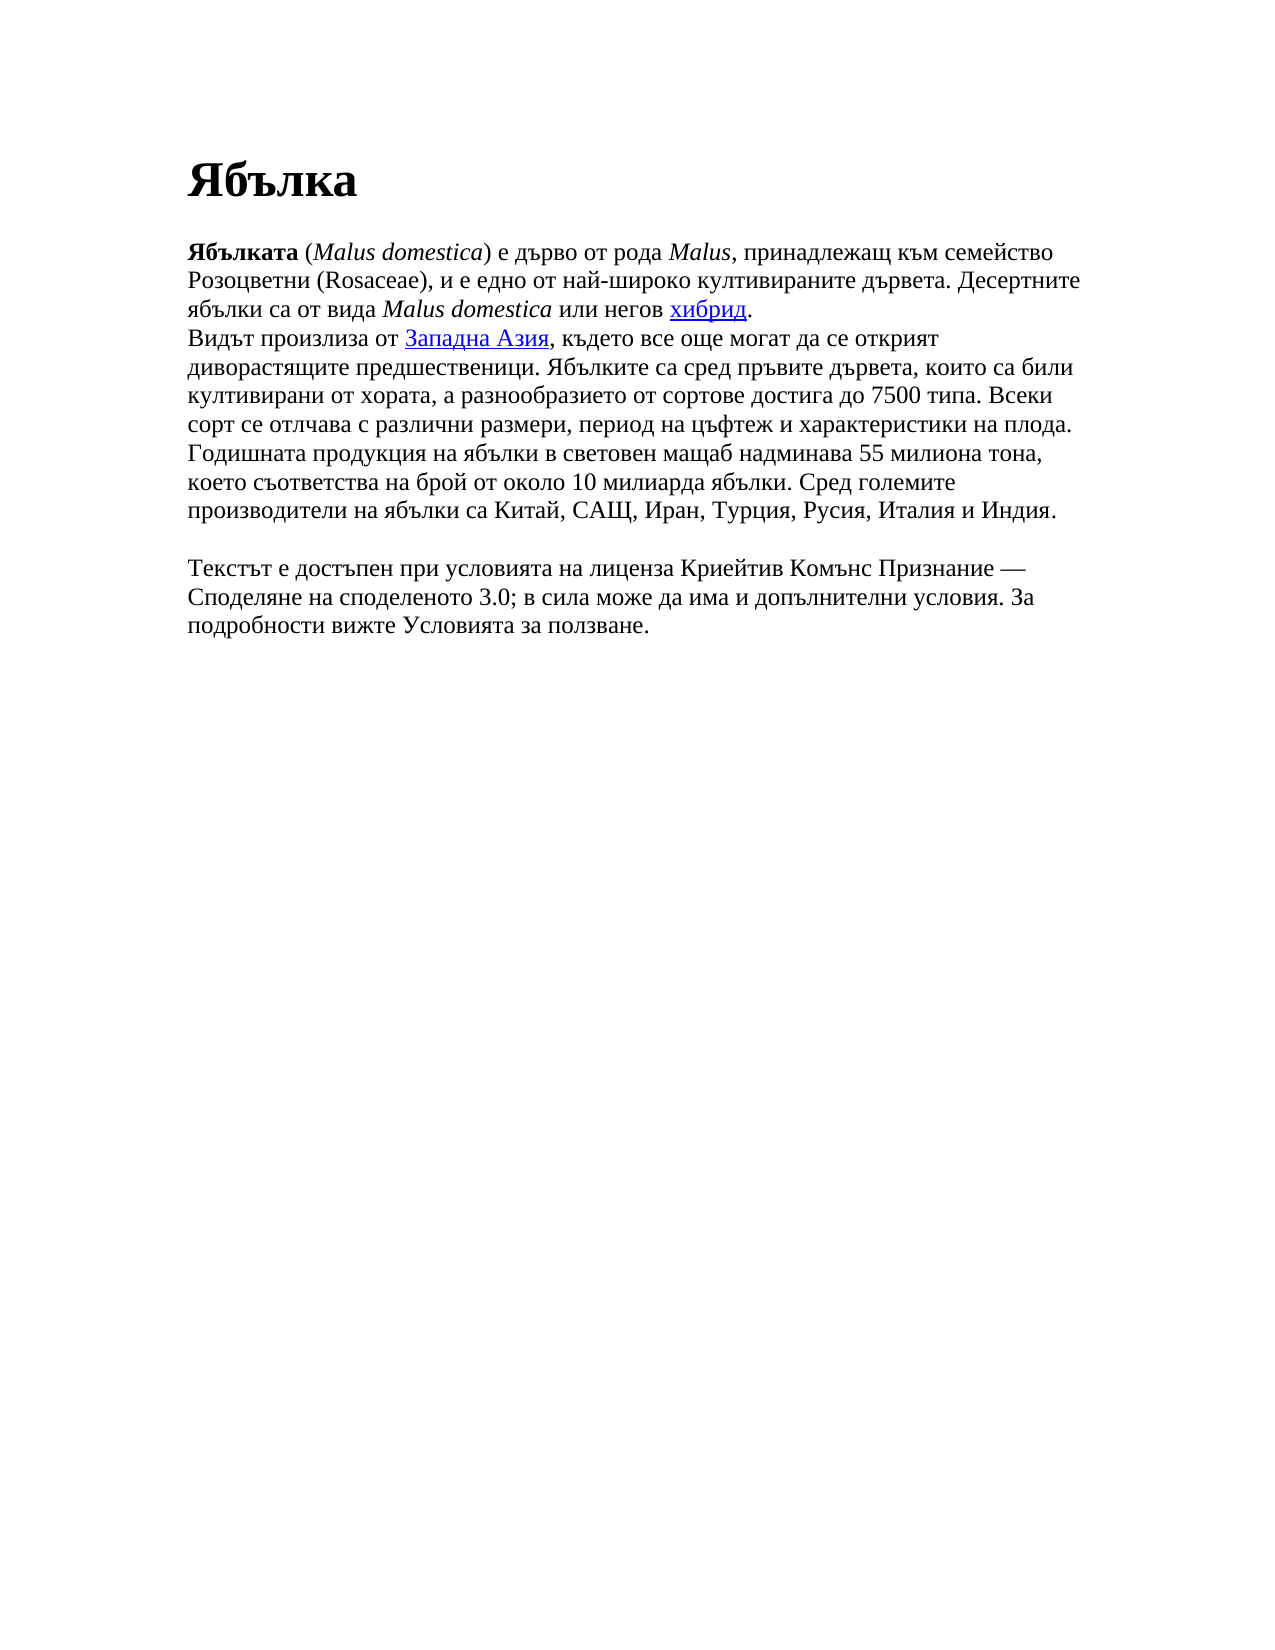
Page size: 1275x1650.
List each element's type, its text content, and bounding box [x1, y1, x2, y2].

subtitle Ябълка [187, 150, 1087, 207]
text Видът произлиза от Западна Азия, където все още могат да се открият диворастящите предшественици. Ябълките са сред пръвите дървета, които са били култивирани от хората, а разнообразието от сортове достига до 7500 типа. Всеки сорт се отлчава с различни размери, период на цъфтеж и характеристики на плода. [187, 323, 1087, 438]
text Текстът е достъпен при условията на лиценза Криейтив Комънс Признание — Споделяне на споделеното 3.0; в сила може да има и допълнителни условия. За подробности вижте Условията за ползване. [187, 553, 1087, 639]
text Ябълката (Malus domestica) е дърво от рода Malus, принадлежащ към семейство Розоцветни (Rosaceae), и е едно от най-широко култивираните дървета. Десертните ябълки са от вида Malus domestica или негов хибрид. [187, 237, 1087, 323]
text Годишната продукция на ябълки в световен мащаб надминава 55 милиона тона, което съответства на брой от около 10 милиарда ябълки. Сред големите производители на ябълки са Китай, САЩ, Иран, Турция, Русия, Италия и Индия. [187, 438, 1087, 524]
